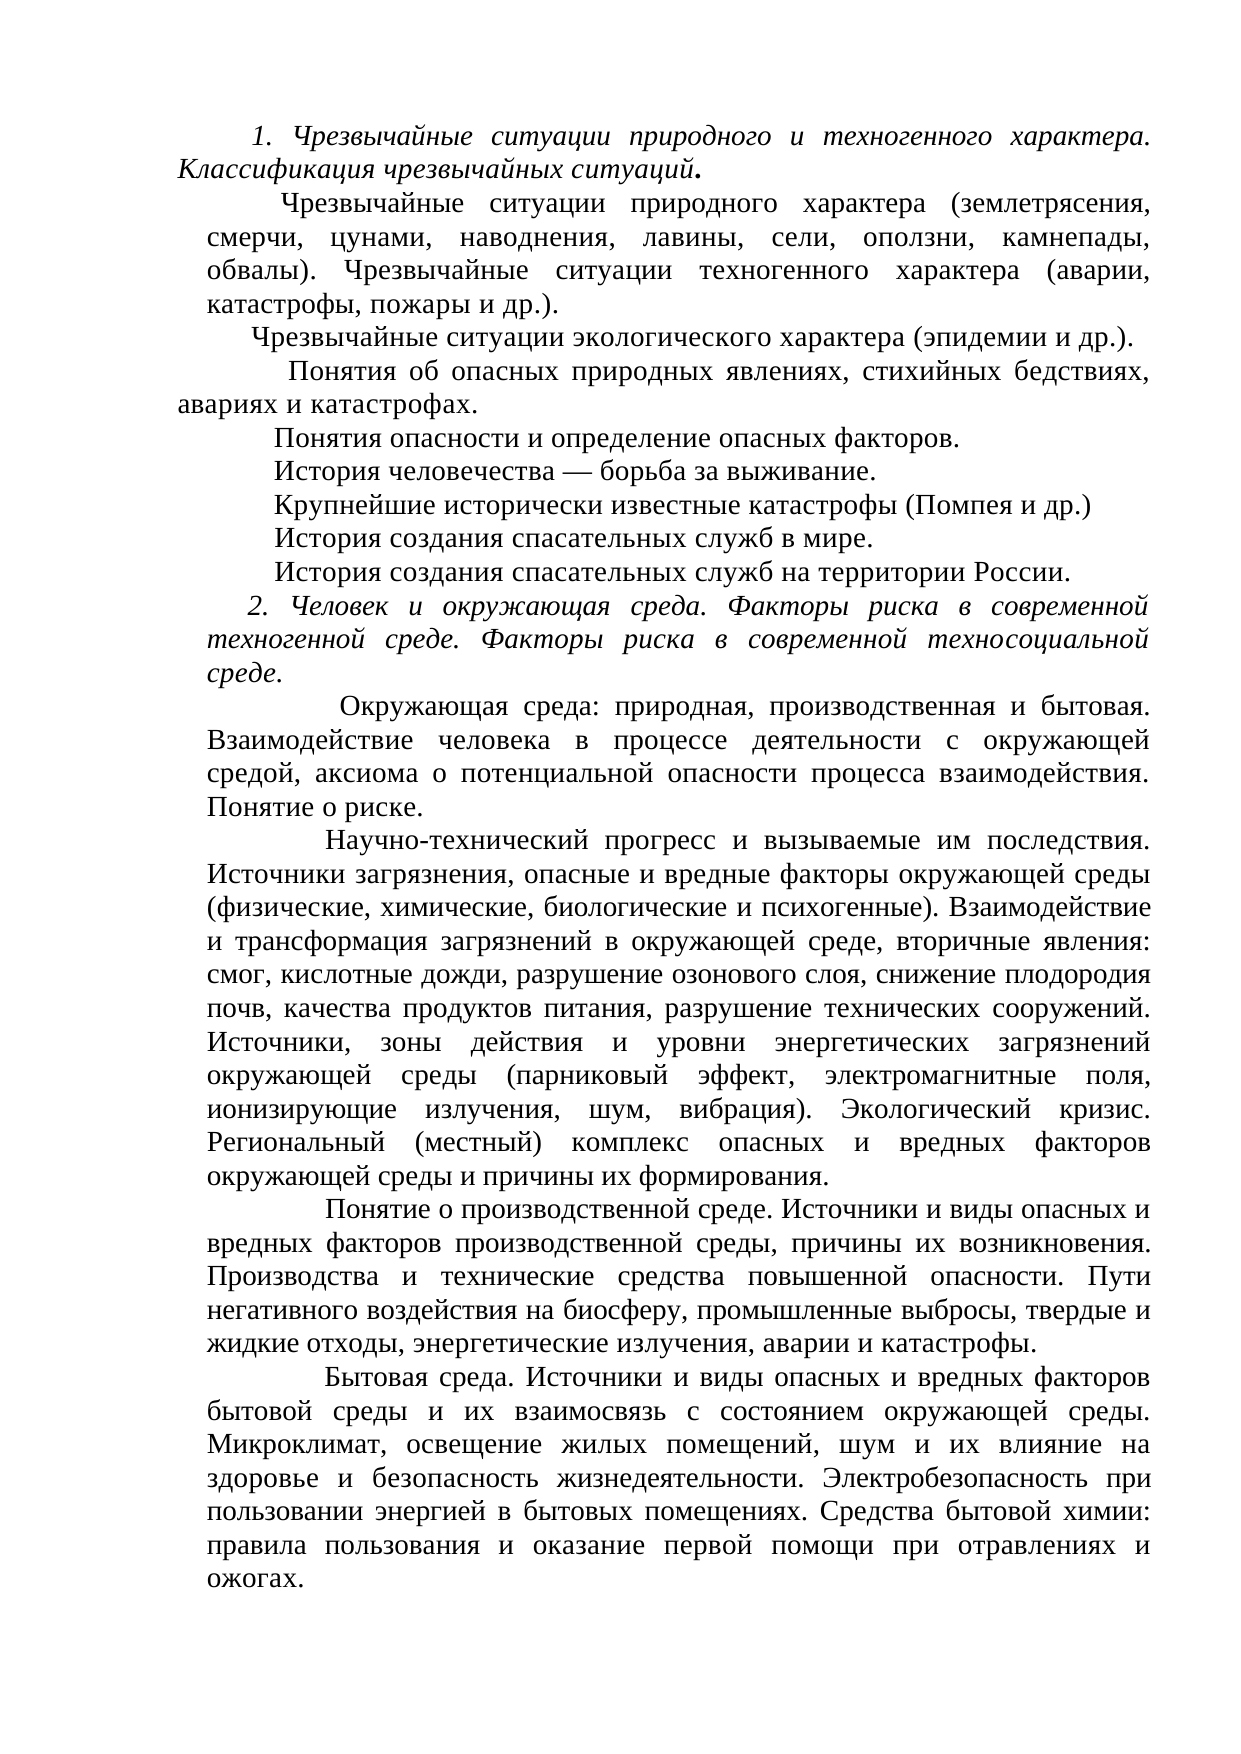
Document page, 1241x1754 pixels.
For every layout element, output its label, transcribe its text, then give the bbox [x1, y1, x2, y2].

text Чрезвычайные ситуации природного характера (землетрясения, смерчи, цунами, наводнения, лавины, сели, оползни, камнепады, обвалы). Чрезвычайные ситуации техногенного характера (аварии, катастрофы, пожары и др.). [207, 185, 1152, 319]
text История человечества — борьба за выживание. [177, 453, 1152, 487]
text Понятия опасности и определение опасных факторов. [177, 420, 1152, 453]
text История создания спасательных служб в мире. [177, 521, 1152, 554]
text История создания спасательных служб на территории России. [177, 554, 1152, 588]
text Научно-технический прогресс и вызываемые им последствия. Источники загрязнения, опасные и вредные факторы окружающей среды (физические, химические, биологические и психогенные). Взаимодействие и трансформация загрязнений в окружающей среде, вторичные явления: смог, кислотные дожди, разрушение озонового слоя, снижение плодородия почв, качества продуктов питания, разрушение технических сооружений. Источники, зоны действия и уровни энергетических загрязнений окружающей среды (парниковый эффект, электромагнитные поля, ионизирующие излучения, шум, вибрация). Экологический кризис. Региональный (местный) комплекс опасных и вредных факторов окружающей среды и причины их формирования. [207, 822, 1152, 1191]
text Понятие о производственной среде. Источники и виды опасных и вредных факторов производственной среды, причины их возникновения. Производства и технические средства повышенной опасности. Пути негативного воздействия на биосферу, промышленные выбросы, твердые и жидкие отходы, энергетические излучения, аварии и катастрофы. [207, 1191, 1152, 1359]
text Понятия об опасных природных явлениях, стихийных бедствиях, авариях и катастрофах. [177, 353, 1152, 420]
text 2. Человек и окружающая среда. Факторы риска в современной техногенной среде. Факторы риска в современной техносоциальной среде. [207, 588, 1152, 688]
text Крупнейшие исторически известные катастрофы (Помпея и др.) [177, 487, 1152, 521]
text Чрезвычайные ситуации экологического характера (эпидемии и др.). [177, 319, 1152, 353]
text Бытовая среда. Источники и виды опасных и вредных факторов бытовой среды и их взаимосвязь с состоянием окружающей среды. Микроклимат, освещение жилых помещений, шум и их влияние на здоровье и безопасность жизнедеятельности. Электробезопасность при пользовании энергией в бытовых помещениях. Средства бытовой химии: правила пользования и оказание первой помощи при отравлениях и ожогах. [207, 1359, 1152, 1594]
text Окружающая среда: природная, производственная и бытовая. Взаимодействие человека в процессе деятельности с окружающей средой, аксиома о потенциальной опасности процесса взаимодействия. Понятие о риске. [207, 688, 1152, 822]
list 1. Чрезвычайные ситуации природного и техногенного характера. Классификация чрезвычайных ситуаций. [177, 118, 1152, 185]
